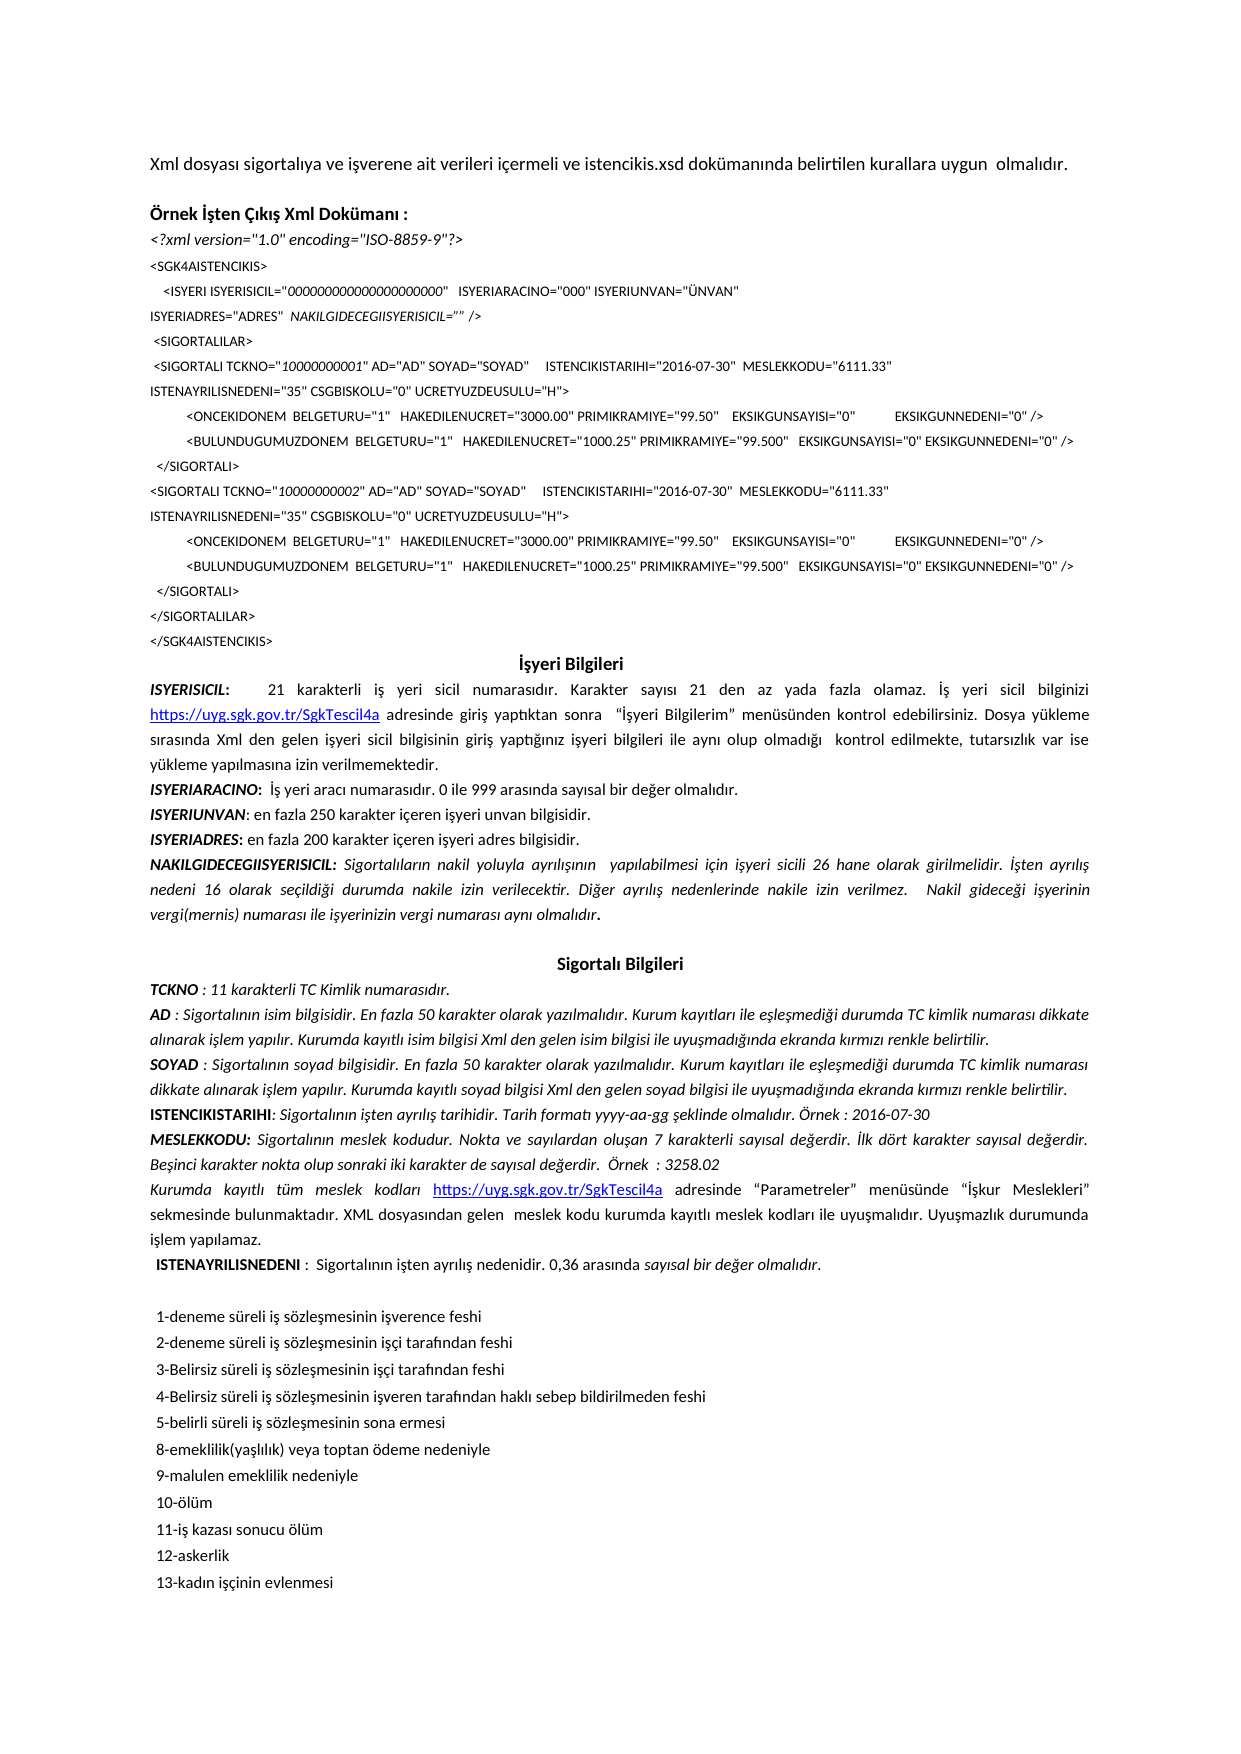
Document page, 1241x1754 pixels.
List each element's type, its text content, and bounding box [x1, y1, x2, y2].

text <SIGORTALI TCKNO="10000000001" AD="AD" SOYAD="SOYAD" ISTENCIKISTARIHI="2016-07-30" MESLEKKODU="6111.33" ISTENAYRILISNEDENI="35" CSGBISKOLU="0" UCRETYUZDEUSULU="H"> [150, 350, 1090, 400]
text <ISYERI ISYERISICIL="000000000000000000000" ISYERIARACINO="000" ISYERIUNVAN="ÜNVAN" [150, 275, 1090, 300]
text </SIGORTALI> [150, 575, 1090, 600]
table_cell 3-Belirsiz süreli iş sözleşmesinin işçi tarafından feshi [149, 1353, 951, 1380]
text NAKILGIDECEGIISYERISICIL: Sigortalıların nakil yoluyla ayrılışının yapılabilmesi için işyeri sicili 26 hane olarak girilmelidir. İşten ayrılış nedeni 16 olarak seçildiği durumda nakile izin verilecektir. Diğer ayrılış nedenlerinde nakile izin verilmez. Nakil gideceği işyerinin vergi(mernis) numarası ile işyerinizin vergi numarası aynı olmalıdır. [150, 850, 1090, 925]
text İşyeri Bilgileri [445, 650, 1090, 675]
table_cell 11-iş kazası sonucu ölüm [149, 1513, 951, 1539]
table_cell 2-deneme süreli iş sözleşmesinin işçi tarafından feshi [149, 1327, 951, 1353]
table_cell 1-deneme süreli iş sözleşmesinin işverence feshi [149, 1300, 951, 1327]
text <ONCEKIDONEM BELGETURU="1" HAKEDILENUCRET="3000.00" PRIMIKRAMIYE="99.50" EKSIKGUNSAYISI="0" EKSIKGUNNEDENI="0" /> [150, 525, 1090, 550]
text ISYERIUNVAN: en fazla 250 karakter içeren işyeri unvan bilgisidir. [150, 800, 1090, 825]
text ISYERIARACINO: İş yeri aracı numarasıdır. 0 ile 999 arasında sayısal bir değer olmalıdır. [150, 775, 1090, 800]
text Örnek İşten Çıkış Xml Dokümanı : [150, 200, 1090, 225]
table_cell 4-Belirsiz süreli iş sözleşmesinin işveren tarafından haklı sebep bildirilmeden feshi [149, 1380, 951, 1406]
text ISTENCIKISTARIHI: Sigortalının işten ayrılış tarihidir. Tarih formatı yyyy-aa-gg şeklinde olmalıdır. Örnek : 2016-07-30 [150, 1100, 1090, 1125]
text <?xml version="1.0" encoding="ISO-8859-9"?> [150, 225, 1090, 250]
text Xml dosyası sigortalıya ve işverene ait verileri içermeli ve istencikis.xsd dokümanında belirtilen kurallara uygun olmalıdır. [150, 150, 1090, 175]
text SOYAD : Sigortalının soyad bilgisidir. En fazla 50 karakter olarak yazılmalıdır. Kurum kayıtları ile eşleşmediği durumda TC kimlik numarası dikkate alınarak işlem yapılır. Kurumda kayıtlı soyad bilgisi Xml den gelen soyad bilgisi ile uyuşmadığında ekranda kırmızı renkle belirtilir. [150, 1050, 1090, 1100]
text </SGK4AISTENCIKIS> [150, 625, 1090, 650]
table_cell 13-kadın işçinin evlenmesi [149, 1566, 951, 1592]
text ISYERIADRES="ADRES" NAKILGIDECEGIISYERISICIL=”” /> [150, 300, 1090, 325]
text <BULUNDUGUMUZDONEM BELGETURU="1" HAKEDILENUCRET="1000.25" PRIMIKRAMIYE="99.500" EKSIKGUNSAYISI="0" EKSIKGUNNEDENI="0" /> [150, 425, 1090, 450]
text ISYERISICIL: 21 karakterli iş yeri sicil numarasıdır. Karakter sayısı 21 den az yada fazla olamaz. İş yeri sicil bilginizi https://uyg.sgk.gov.tr/SgkTescil4a adresinde giriş yaptıktan sonra “İşyeri Bilgilerim” menüsünden kontrol edebilirsiniz. Dosya yükleme sırasında Xml den gelen işyeri sicil bilgisinin giriş yaptığınız işyeri bilgileri ile aynı olup olmadığı kontrol edilmekte, tutarsızlık var ise yükleme yapılmasına izin verilmemektedir. [150, 675, 1090, 775]
text ISYERIADRES: en fazla 200 karakter içeren işyeri adres bilgisidir. [150, 825, 1090, 850]
table_cell 8-emeklilik(yaşlılık) veya toptan ödeme nedeniyle [149, 1433, 951, 1459]
table_header ISTENAYRILISNEDENI : Sigortalının işten ayrılış nedenidir. 0,36 arasında sayısal bir değer olmalıdır. [149, 1250, 951, 1300]
text AD : Sigortalının isim bilgisidir. En fazla 50 karakter olarak yazılmalıdır. Kurum kayıtları ile eşleşmediği durumda TC kimlik numarası dikkate alınarak işlem yapılır. Kurumda kayıtlı isim bilgisi Xml den gelen isim bilgisi ile uyuşmadığında ekranda kırmızı renkle belirtilir. [150, 1000, 1090, 1050]
text </SIGORTALI> [150, 450, 1090, 475]
table_cell 5-belirli süreli iş sözleşmesinin sona ermesi [149, 1406, 951, 1433]
table_cell 10-ölüm [149, 1486, 951, 1512]
table_cell 12-askerlik [149, 1539, 951, 1566]
text <SIGORTALI TCKNO="10000000002" AD="AD" SOYAD="SOYAD" ISTENCIKISTARIHI="2016-07-30" MESLEKKODU="6111.33" ISTENAYRILISNEDENI="35" CSGBISKOLU="0" UCRETYUZDEUSULU="H"> [150, 475, 1090, 525]
text TCKNO : 11 karakterli TC Kimlik numarasıdır. [150, 975, 1090, 1000]
text <SGK4AISTENCIKIS> [150, 250, 1090, 275]
text MESLEKKODU: Sigortalının meslek kodudur. Nokta ve sayılardan oluşan 7 karakterli sayısal değerdir. İlk dört karakter sayısal değerdir. Beşinci karakter nokta olup sonraki iki karakter de sayısal değerdir. Örnek : 3258.02 [150, 1125, 1090, 1175]
text Kurumda kayıtlı tüm meslek kodları https://uyg.sgk.gov.tr/SgkTescil4a adresinde “Parametreler” menüsünde “İşkur Meslekleri” sekmesinde bulunmaktadır. XML dosyasından gelen meslek kodu kurumda kayıtlı meslek kodları ile uyuşmalıdır. Uyuşmazlık durumunda işlem yapılamaz. [150, 1175, 1090, 1250]
text Sigortalı Bilgileri [150, 950, 1090, 975]
table_cell 9-malulen emeklilik nedeniyle [149, 1459, 951, 1486]
text <ONCEKIDONEM BELGETURU="1" HAKEDILENUCRET="3000.00" PRIMIKRAMIYE="99.50" EKSIKGUNSAYISI="0" EKSIKGUNNEDENI="0" /> [150, 400, 1090, 425]
text </SIGORTALILAR> [150, 600, 1090, 625]
text <SIGORTALILAR> [150, 325, 1090, 350]
text <BULUNDUGUMUZDONEM BELGETURU="1" HAKEDILENUCRET="1000.25" PRIMIKRAMIYE="99.500" EKSIKGUNSAYISI="0" EKSIKGUNNEDENI="0" /> [150, 550, 1090, 575]
